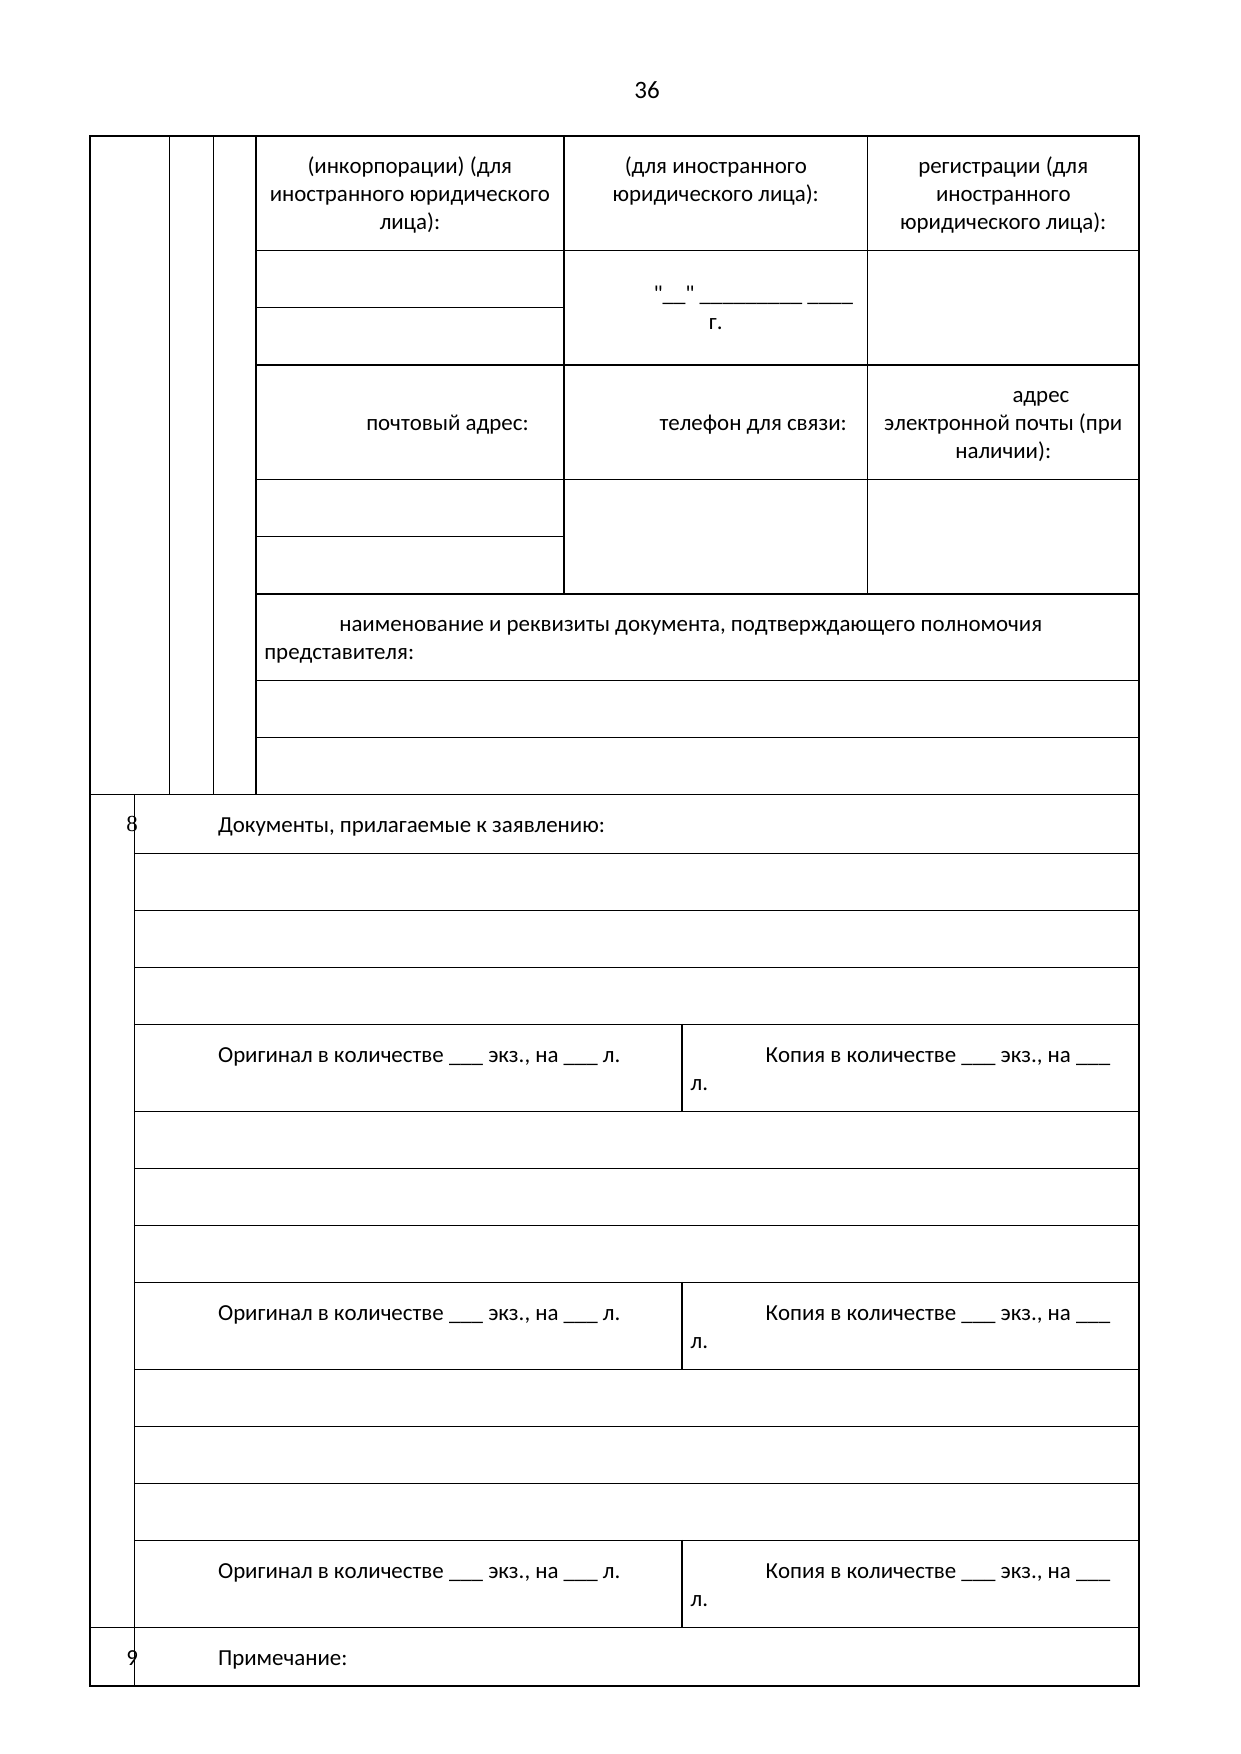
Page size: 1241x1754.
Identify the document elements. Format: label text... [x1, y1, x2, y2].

table_cell [135, 854, 1138, 909]
table_cell [257, 251, 563, 307]
table_cell [257, 738, 1138, 794]
table_cell Оригинал в количестве ___ экз., на ___ л. [135, 1541, 681, 1627]
table_cell [135, 1112, 1138, 1168]
table_cell Копия в количестве ___ экз., на ___ л. [683, 1283, 1138, 1368]
table_cell [135, 911, 1138, 967]
table_cell Оригинал в количестве ___ экз., на ___ л. [135, 1283, 681, 1368]
table_cell почтовый адрес: [257, 366, 563, 479]
table_cell [135, 1484, 1138, 1540]
table_cell [135, 1226, 1138, 1282]
table_cell 8 [91, 795, 134, 1627]
table_cell [868, 480, 1138, 593]
table_cell [135, 1169, 1138, 1225]
table_cell [135, 1370, 1138, 1426]
table_cell [868, 251, 1138, 364]
table_cell Копия в количестве ___ экз., на ___ л. [683, 1541, 1138, 1627]
table_cell Оригинал в количестве ___ экз., на ___ л. [135, 1025, 681, 1111]
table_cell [565, 137, 867, 250]
table_cell [135, 968, 1138, 1024]
table_cell Копия в количестве ___ экз., на ___ л. [683, 1025, 1138, 1111]
table_cell [565, 480, 867, 593]
table_cell Примечание: [135, 1628, 1138, 1685]
table_cell адрес электронной почты (при наличии): [868, 366, 1138, 479]
table_cell Документы, прилагаемые к заявлению: [135, 795, 1138, 852]
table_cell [868, 137, 1138, 250]
table_cell [257, 681, 1138, 737]
table_cell [257, 537, 563, 593]
table_cell [135, 1427, 1138, 1483]
table_cell "__" _________ ____ г. [565, 251, 867, 364]
table_cell [257, 480, 563, 536]
table_cell [257, 308, 563, 364]
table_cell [257, 137, 563, 250]
table_cell телефон для связи: [565, 366, 867, 479]
table_cell наименование и реквизиты документа, подтверждающего полномочия представителя: [257, 595, 1138, 679]
table_cell 9 [91, 1628, 134, 1685]
